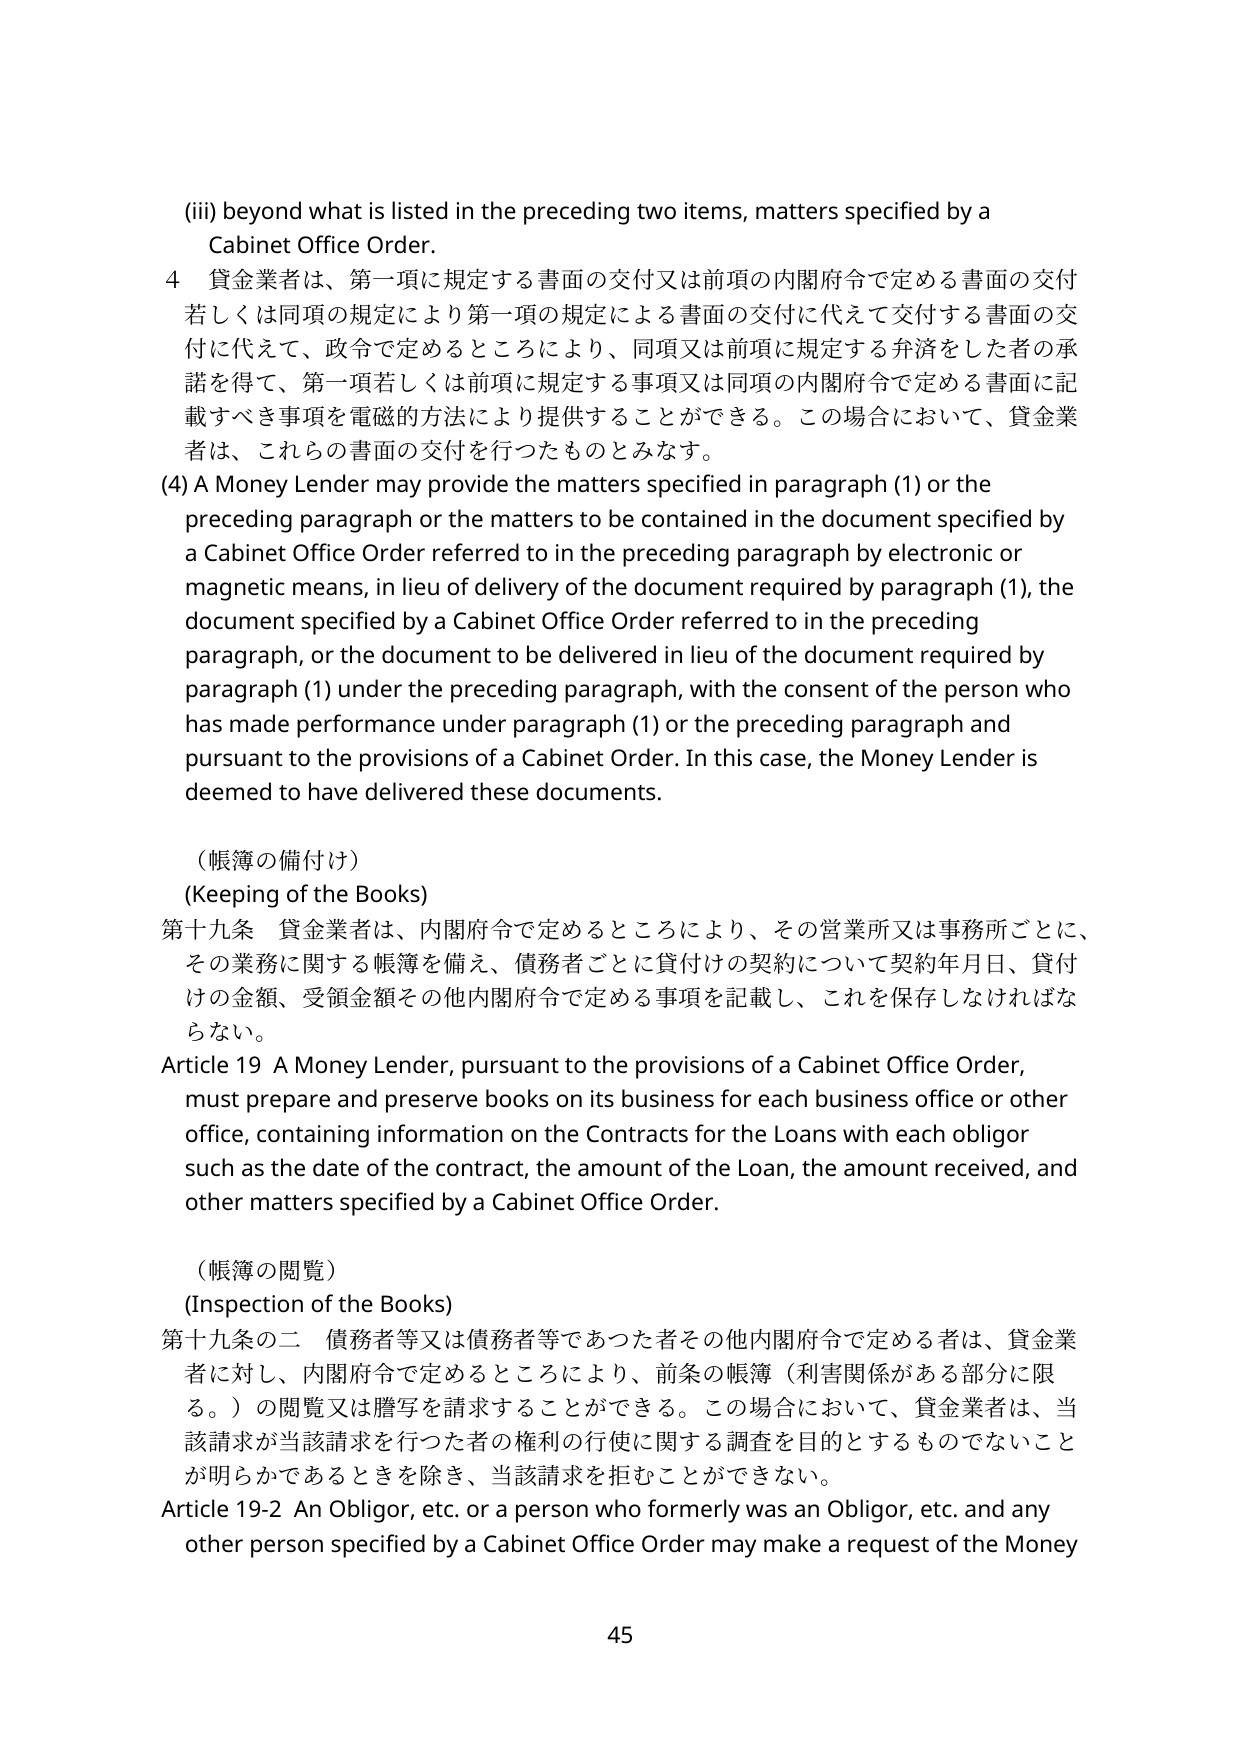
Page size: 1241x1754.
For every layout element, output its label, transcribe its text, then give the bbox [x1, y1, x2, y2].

text (Keeping of the Books) [184, 877, 1079, 911]
text Article 19 A Money Lender, pursuant to the provisions of a Cabinet Office Order, must prepare and preserve books on its business for each business office or other office, containing information on the Contracts for the Loans with each obligor such as the date of the contract, the amount of the Loan, the amount received, and other matters specified by a Cabinet Office Order. [161, 1048, 1079, 1219]
text ４ 貸金業者は、第一項に規定する書面の交付又は前項の内閣府令で定める書面の交付若しくは同項の規定により第一項の規定による書面の交付に代えて交付する書面の交付に代えて、政令で定めるところにより、同項又は前項に規定する弁済をした者の承諾を得て、第一項若しくは前項に規定する事項又は同項の内閣府令で定める書面に記載すべき事項を電磁的方法により提供することができる。この場合において、貸金業者は、これらの書面の交付を行つたものとみなす。 [161, 262, 1079, 467]
text （帳簿の閲覧） [184, 1253, 1079, 1287]
text (iii) beyond what is listed in the preceding two items, matters specified by a Cabinet Office Order. [184, 194, 1079, 262]
text 第十九条 貸金業者は、内閣府令で定めるところにより、その営業所又は事務所ごとに、その業務に関する帳簿を備え、債務者ごとに貸付けの契約について契約年月日、貸付けの金額、受領金額その他内閣府令で定める事項を記載し、これを保存しなければならない。 [161, 911, 1079, 1048]
text 第十九条の二 債務者等又は債務者等であつた者その他内閣府令で定める者は、貸金業者に対し、内閣府令で定めるところにより、前条の帳簿（利害関係がある部分に限る。）の閲覧又は謄写を請求することができる。この場合において、貸金業者は、当該請求が当該請求を行つた者の権利の行使に関する調査を目的とするものでないことが明らかであるときを除き、当該請求を拒むことができない。 [161, 1321, 1079, 1492]
text （帳簿の備付け） [184, 843, 1079, 877]
text (4) A Money Lender may provide the matters specified in paragraph (1) or the preceding paragraph or the matters to be contained in the document specified by a Cabinet Office Order referred to in the preceding paragraph by electronic or magnetic means, in lieu of delivery of the document required by paragraph (1), the document specified by a Cabinet Office Order referred to in the preceding paragraph, or the document to be delivered in lieu of the document required by paragraph (1) under the preceding paragraph, with the consent of the person who has made performance under paragraph (1) or the preceding paragraph and pursuant to the provisions of a Cabinet Order. In this case, the Money Lender is deemed to have delivered these documents. [161, 467, 1079, 809]
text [161, 1492, 1079, 1560]
text (Inspection of the Books) [184, 1287, 1079, 1321]
